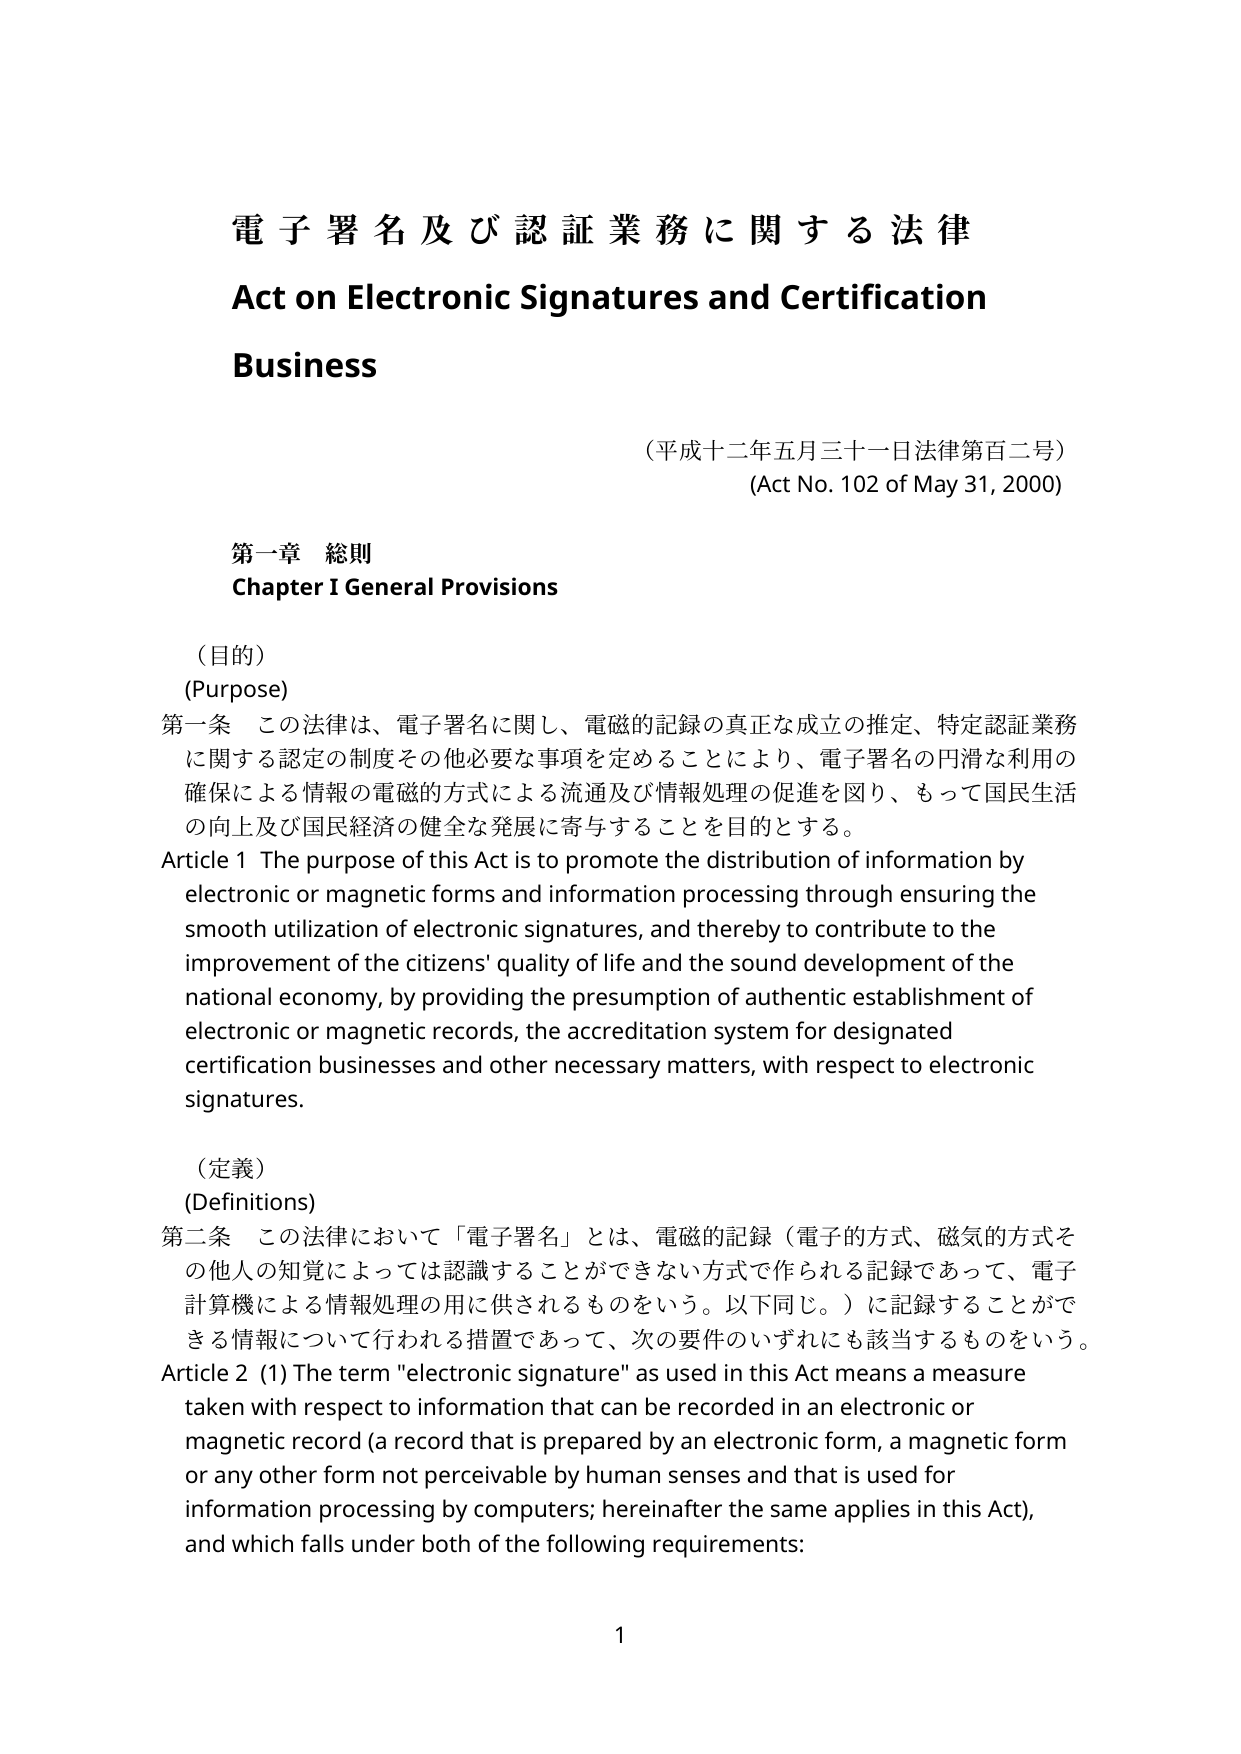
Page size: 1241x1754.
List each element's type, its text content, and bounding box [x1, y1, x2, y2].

text 第二条 この法律において「電子署名」とは、電磁的記録（電子的方式、磁気的方式その他人の知覚によっては認識することができない方式で作られる記録であって、電子計算機による情報処理の用に供されるものをいう。以下同じ。）に記録することができる情報について行われる措置であって、次の要件のいずれにも該当するものをいう。 [161, 1219, 1079, 1355]
text (Definitions) [184, 1184, 1079, 1219]
text （平成十二年五月三十一日法律第百二号） [161, 433, 1079, 467]
text Act on Electronic Signatures and Certification Business [230, 262, 1079, 399]
text 電子署名及び認証業務に関する法律 [230, 194, 1079, 262]
text （定義） [184, 1150, 1079, 1184]
text (Act No. 102 of May 31, 2000) [161, 467, 1079, 501]
text Article 2 (1) The term "electronic signature" as used in this Act means a measure taken with respect to information that can be recorded in an electronic or magnetic record (a record that is prepared by an electronic form, a magnetic form or any other form not perceivable by human senses and that is used for information processing by computers; hereinafter the same applies in this Act), and which falls under both of the following requirements: [161, 1355, 1079, 1560]
text Chapter I General Provisions [230, 569, 1079, 604]
text 第一章 総則 [230, 535, 1079, 569]
text (Purpose) [184, 672, 1079, 706]
text （目的） [184, 638, 1079, 672]
text 第一条 この法律は、電子署名に関し、電磁的記録の真正な成立の推定、特定認証業務に関する認定の制度その他必要な事項を定めることにより、電子署名の円滑な利用の確保による情報の電磁的方式による流通及び情報処理の促進を図り、もって国民生活の向上及び国民経済の健全な発展に寄与することを目的とする。 [161, 706, 1079, 843]
text Article 1 The purpose of this Act is to promote the distribution of information by electronic or magnetic forms and information processing through ensuring the smooth utilization of electronic signatures, and thereby to contribute to the improvement of the citizens' quality of life and the sound development of the national economy, by providing the presumption of authentic establishment of electronic or magnetic records, the accreditation system for designated certification businesses and other necessary matters, with respect to electronic signatures. [161, 843, 1079, 1116]
